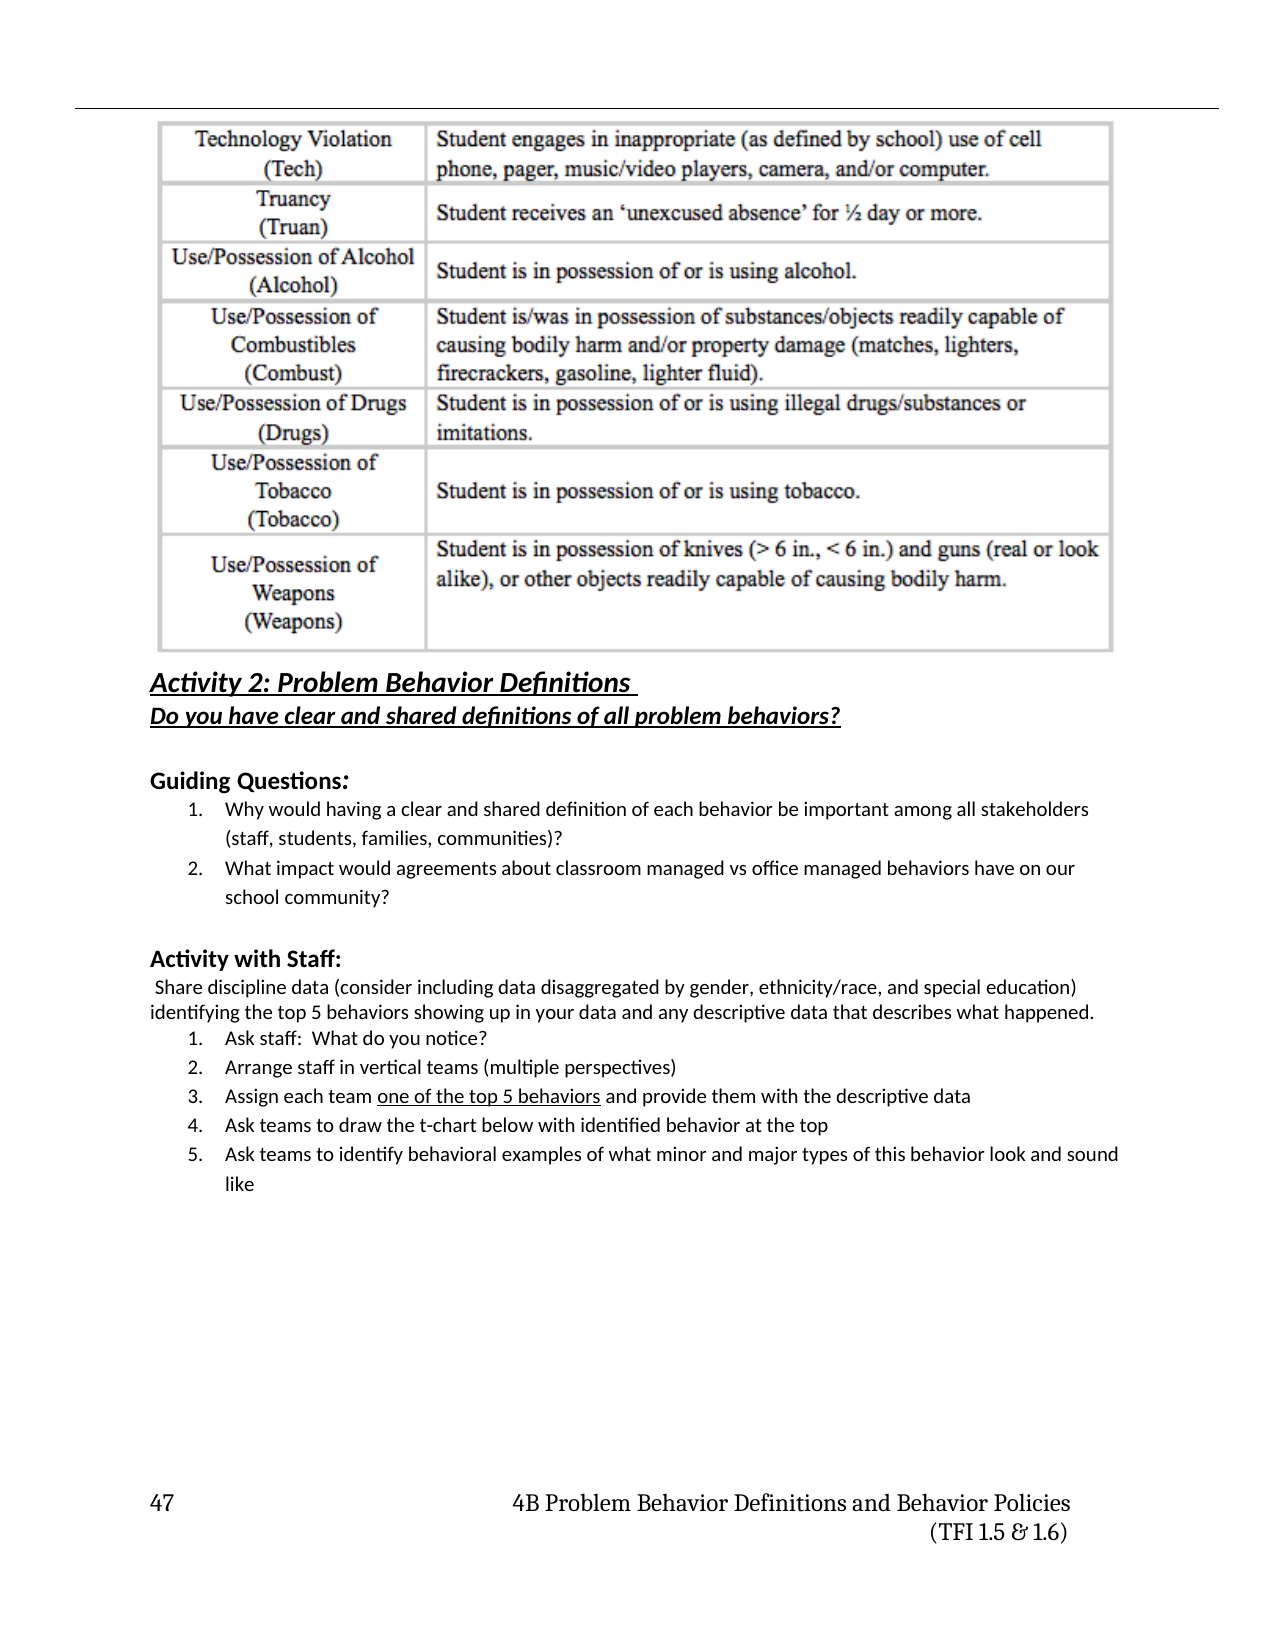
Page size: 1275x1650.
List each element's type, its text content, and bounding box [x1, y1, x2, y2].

text Activity with Staff: [150, 944, 1125, 974]
text Activity 2: Problem Behavior Definitions [150, 665, 1125, 700]
list Why would having a clear and shared definition of each behavior be important among all stakeholders (staff, students, families, communities)? [187, 796, 1125, 851]
list Ask staff: What do you notice? [187, 1025, 1125, 1050]
list Ask teams to draw the t-chart below with identified behavior at the top [187, 1112, 1125, 1138]
text Share discipline data (consider including data disaggregated by gender, ethnicity/race, and special education) identifying the top 5 behaviors showing up in your data and any descriptive data that describes what happened. [150, 974, 1125, 1025]
picture [150, 112, 1125, 665]
list Arrange staff in vertical teams (multiple perspectives) [187, 1054, 1125, 1079]
text Guiding Questions: [150, 761, 1125, 796]
list What impact would agreements about classroom managed vs office managed behaviors have on our school community? [187, 855, 1125, 909]
list Assign each team one of the top 5 behaviors and provide them with the descriptive data [187, 1083, 1125, 1109]
list Ask teams to identify behavioral examples of what minor and major types of this behavior look and sound like [187, 1142, 1125, 1196]
text Do you have clear and shared definitions of all problem behaviors? [150, 700, 1125, 730]
